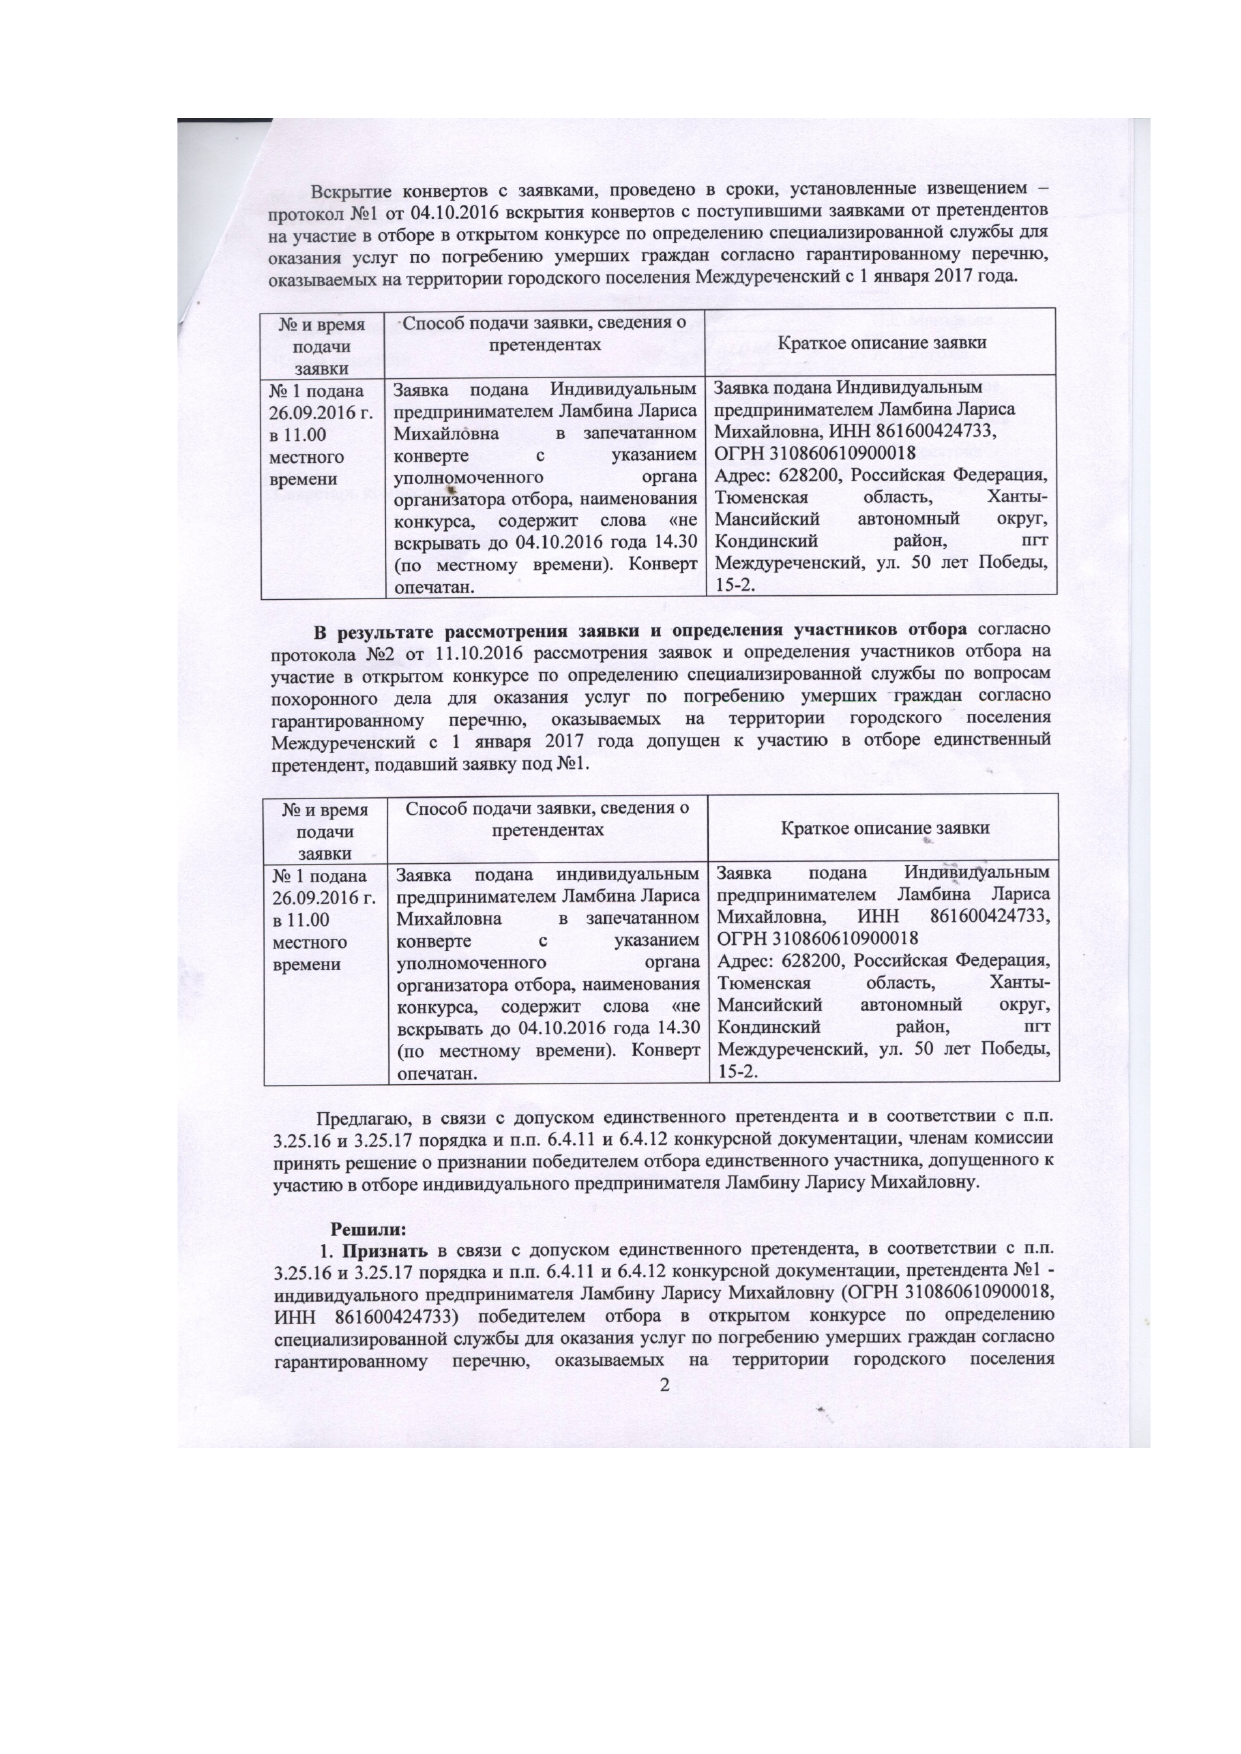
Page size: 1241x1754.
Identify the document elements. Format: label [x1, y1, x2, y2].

picture [177, 118, 1151, 1448]
